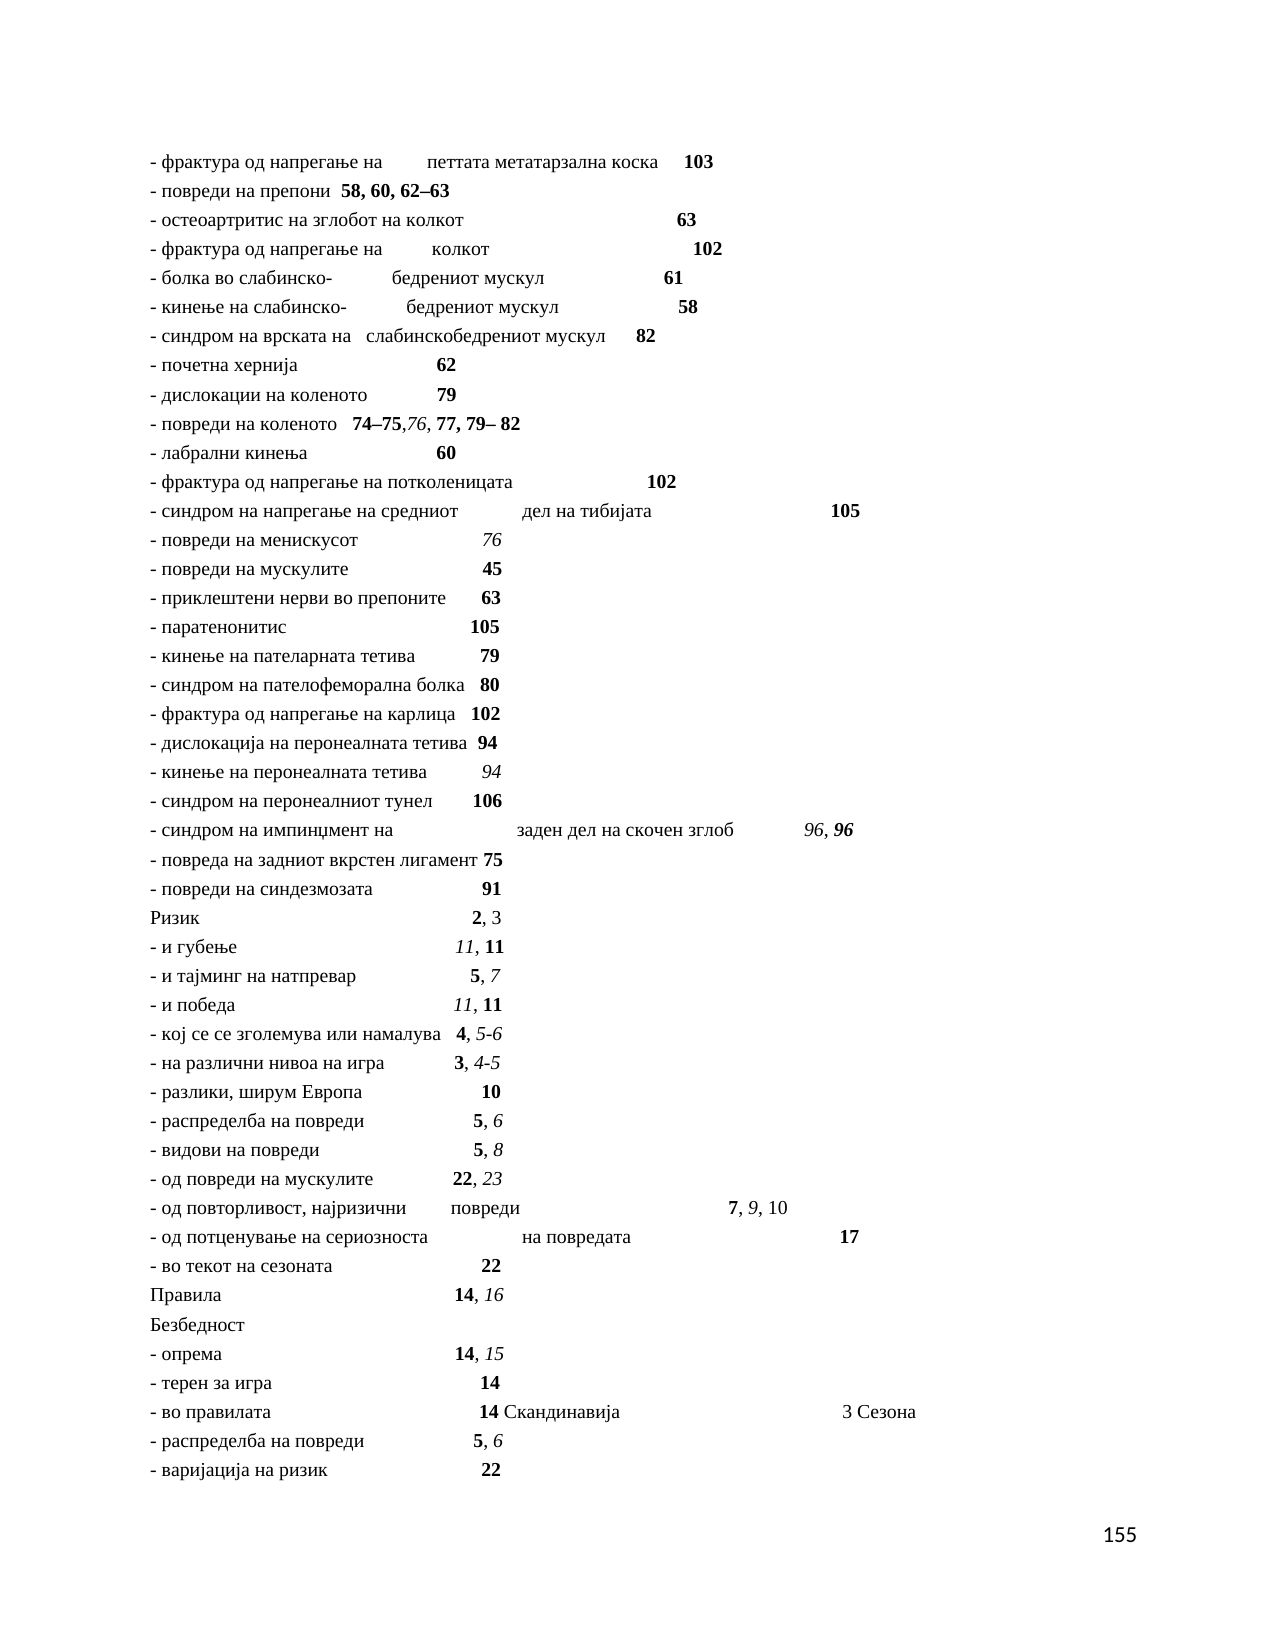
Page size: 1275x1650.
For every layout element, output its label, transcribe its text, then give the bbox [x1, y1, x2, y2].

text - во правилата 14 Скандинавија 3 Сезона [150, 1400, 1183, 1422]
text - повреди на менискусот 76 [150, 528, 1183, 551]
text - синдром на импинџмент на заден дел на скочен зглоб 96, 96 [150, 818, 1183, 841]
text Безбедност [150, 1312, 1183, 1335]
text - дислокација на перонеалната тетива 94 [150, 731, 1183, 754]
text - фрактура од напрегање на карлица 102 [150, 702, 1183, 725]
text - опрема 14, 15 [150, 1342, 1183, 1364]
text - кој се се зголемува или намалува 4, 5-6 [150, 1022, 1183, 1045]
text - терен за игра 14 [150, 1371, 1183, 1393]
text - почетна хернија 62 [150, 353, 1137, 376]
text - разлики, ширум Европа 10 [150, 1080, 1183, 1103]
text - од повреди на мускулите 22, 23 [150, 1167, 1183, 1190]
text - повреди на коленото 74–75,76, 77, 79– 82 [150, 412, 1137, 434]
text - повреди на мускулите 45 [150, 557, 1183, 580]
text - повреди на синдезмозата 91 [150, 877, 1183, 899]
text - во текот на сезоната 22 [150, 1254, 1183, 1277]
text - видови на повреди 5, 8 [150, 1138, 1183, 1161]
text - болка во слабинско- бедрениот мускул 61 [150, 266, 1137, 289]
text - кинење на перонеалната тетива 94 [150, 760, 1183, 783]
text - синдром на врската на слабинскобедрениот мускул 82 [150, 324, 1137, 347]
text - повреди на препони 58, 60, 62–63 [150, 179, 1137, 202]
text - варијација на ризик 22 [150, 1458, 1183, 1481]
text - синдром на напрегање на средниот дел на тибијата 105 [150, 499, 1183, 522]
text - на различни нивоа на игра 3, 4-5 [150, 1051, 1183, 1074]
text - лабрални кинења 60 [150, 441, 1137, 463]
text - дислокации на коленото 79 [150, 382, 1137, 405]
text - фрактура од напрегање на потколеницата 102 [150, 470, 1137, 492]
text - распределба на повреди 5, 6 [150, 1429, 1183, 1452]
text - фрактура од напрегање на колкот 102 [150, 237, 1137, 260]
text - паратенонитис 105 [150, 615, 1183, 638]
text Ризик 2, 3 [150, 906, 1183, 928]
text - распределба на повреди 5, 6 [150, 1109, 1183, 1132]
text - остеоартритис на зглобот на колкот 63 [150, 208, 1137, 231]
text - од потценување на сериозноста на повредата 17 [150, 1225, 1183, 1248]
text - повреда на задниот вкрстен лигамент 75 [150, 847, 1183, 870]
text - синдром на пателофеморална болка 80 [150, 673, 1183, 696]
text - кинење на пателарната тетива 79 [150, 644, 1183, 667]
text Правила 14, 16 [150, 1283, 1183, 1306]
text - приклештени нерви во препоните 63 [150, 586, 1183, 609]
text - и губење 11, 11 [150, 935, 1183, 957]
text - и победа 11, 11 [150, 993, 1183, 1016]
text - од повторливост, најризични повреди 7, 9, 10 [150, 1196, 1183, 1219]
text - фрактура од напрегање на петтата метатарзална коска 103 [150, 150, 1137, 173]
text - и тајминг на натпревар 5, 7 [150, 964, 1183, 987]
text - синдром на перонеалниот тунел 106 [150, 789, 1183, 812]
text - кинење на слабинско- бедрениот мускул 58 [150, 295, 1137, 318]
